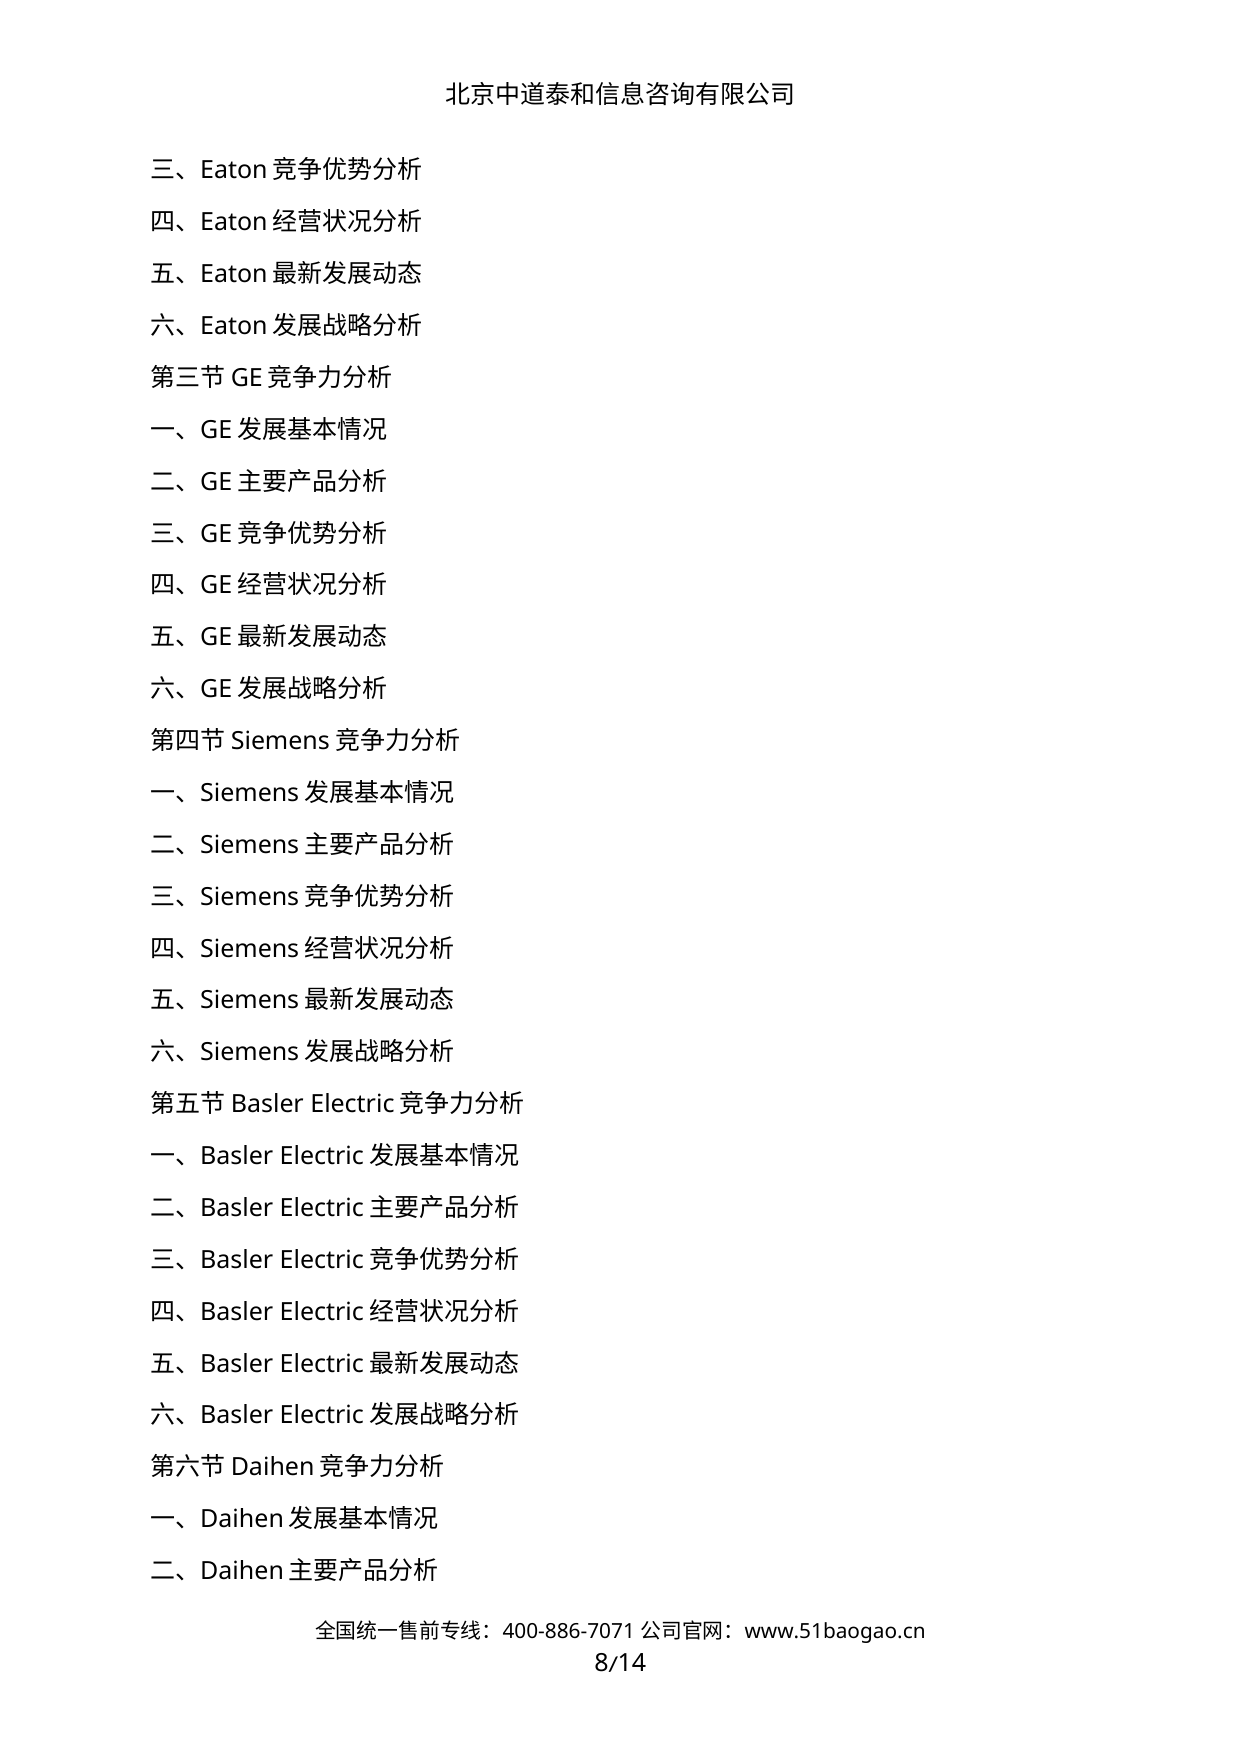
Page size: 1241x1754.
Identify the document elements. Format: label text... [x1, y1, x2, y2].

text 四、Eaton经营状况分析 [150, 202, 1090, 238]
text 五、Eaton最新发展动态 [150, 254, 1090, 290]
text 第五节 Basler Electric竞争力分析 [150, 1084, 1090, 1120]
text 六、Siemens发展战略分析 [150, 1032, 1090, 1068]
text 一、Basler Electric发展基本情况 [150, 1136, 1090, 1172]
text 三、Siemens竞争优势分析 [150, 876, 1090, 912]
text 四、Basler Electric经营状况分析 [150, 1291, 1090, 1327]
text 一、Daihen发展基本情况 [150, 1499, 1090, 1535]
text 二、Daihen主要产品分析 [150, 1551, 1090, 1587]
text 一、GE发展基本情况 [150, 409, 1090, 446]
text 二、Siemens主要产品分析 [150, 824, 1090, 861]
text 三、Basler Electric竞争优势分析 [150, 1239, 1090, 1276]
text 第六节 Daihen竞争力分析 [150, 1447, 1090, 1483]
text 三、GE竞争优势分析 [150, 513, 1090, 549]
text 四、GE经营状况分析 [150, 565, 1090, 601]
text 二、GE主要产品分析 [150, 461, 1090, 497]
text 五、Siemens最新发展动态 [150, 980, 1090, 1016]
text 五、Basler Electric最新发展动态 [150, 1343, 1090, 1379]
text 六、GE发展战略分析 [150, 669, 1090, 705]
text 第三节 GE竞争力分析 [150, 357, 1090, 394]
text 第四节 Siemens竞争力分析 [150, 721, 1090, 757]
text 四、Siemens经营状况分析 [150, 928, 1090, 964]
text 二、Basler Electric主要产品分析 [150, 1187, 1090, 1224]
text 六、Basler Electric发展战略分析 [150, 1395, 1090, 1431]
text 一、Siemens发展基本情况 [150, 772, 1090, 809]
text 五、GE最新发展动态 [150, 617, 1090, 653]
text 三、Eaton竞争优势分析 [150, 150, 1090, 186]
text 六、Eaton发展战略分析 [150, 306, 1090, 342]
